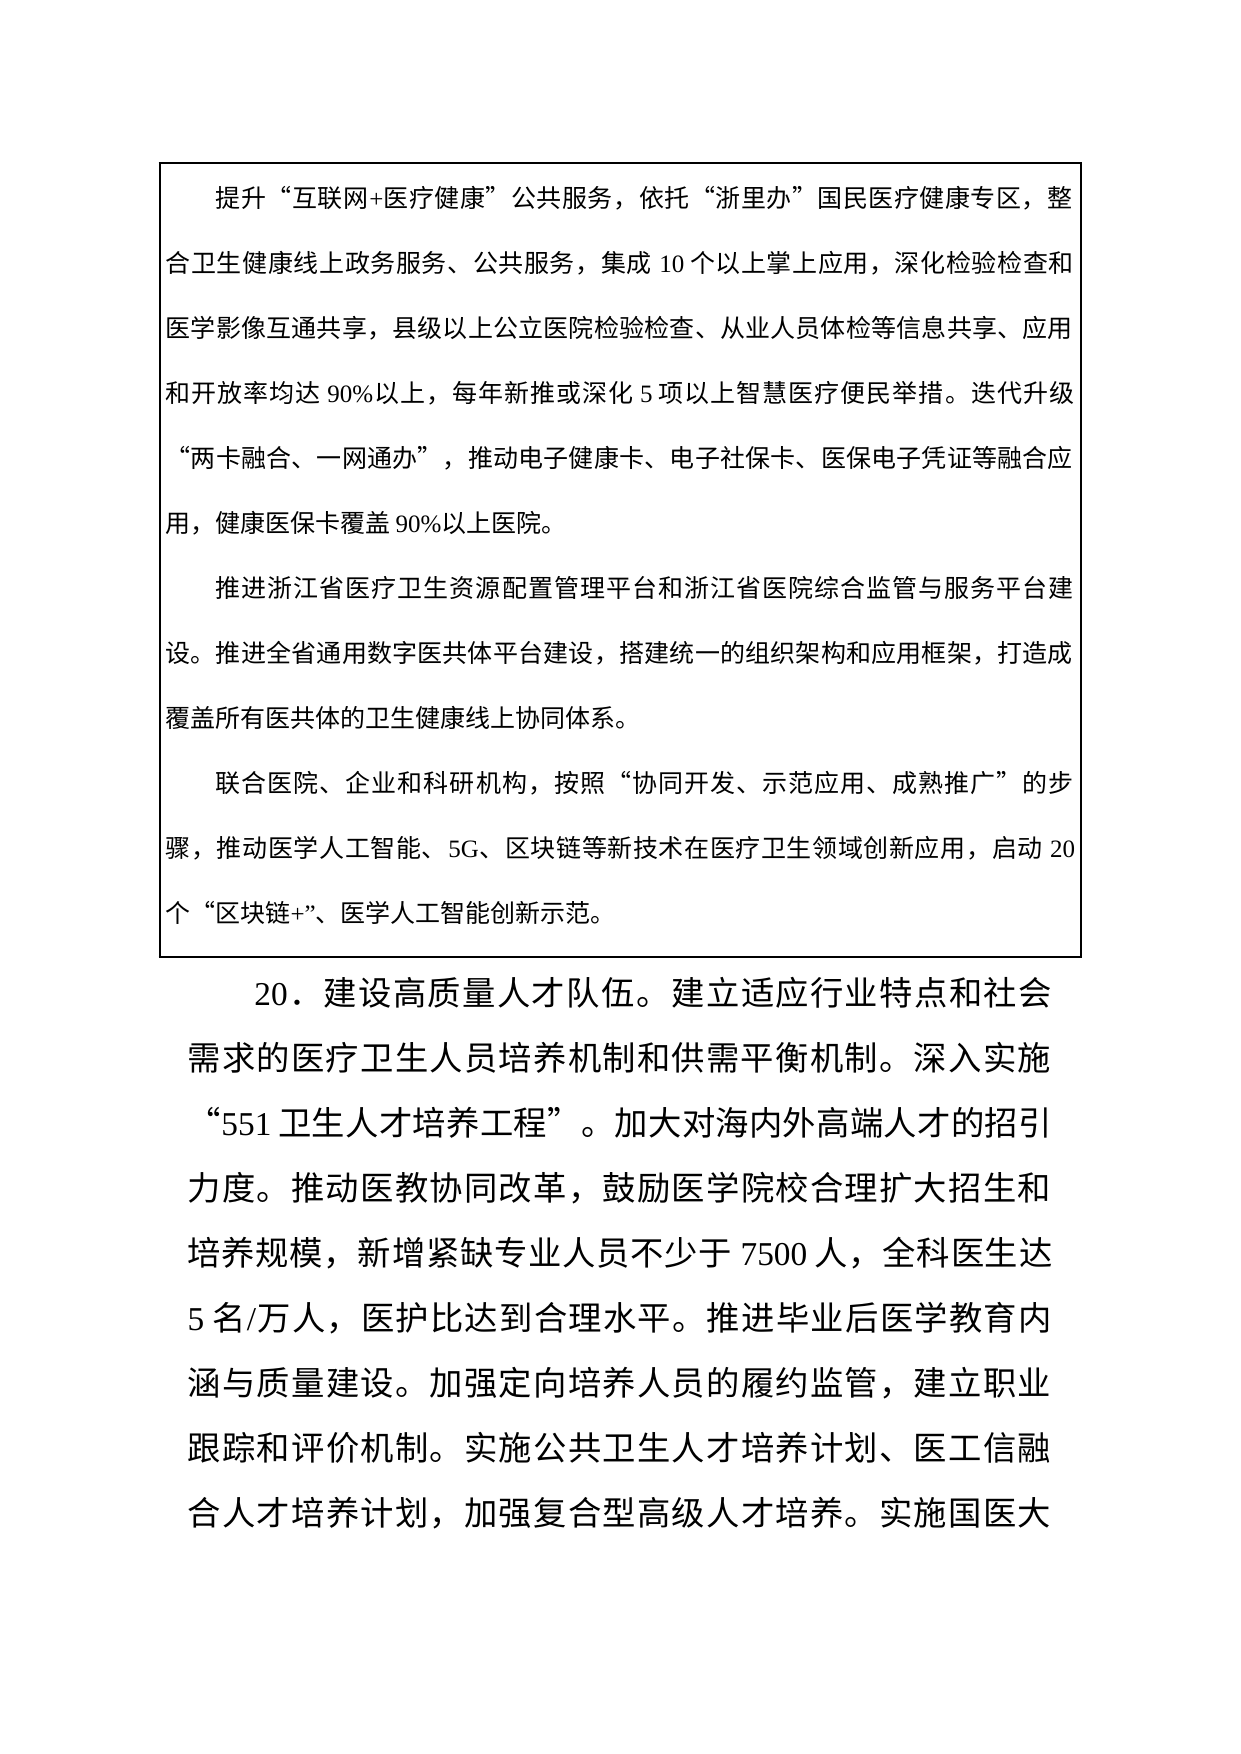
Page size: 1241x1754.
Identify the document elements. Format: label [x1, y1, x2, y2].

table_header [161, 164, 1080, 956]
list [187, 958, 1053, 1543]
